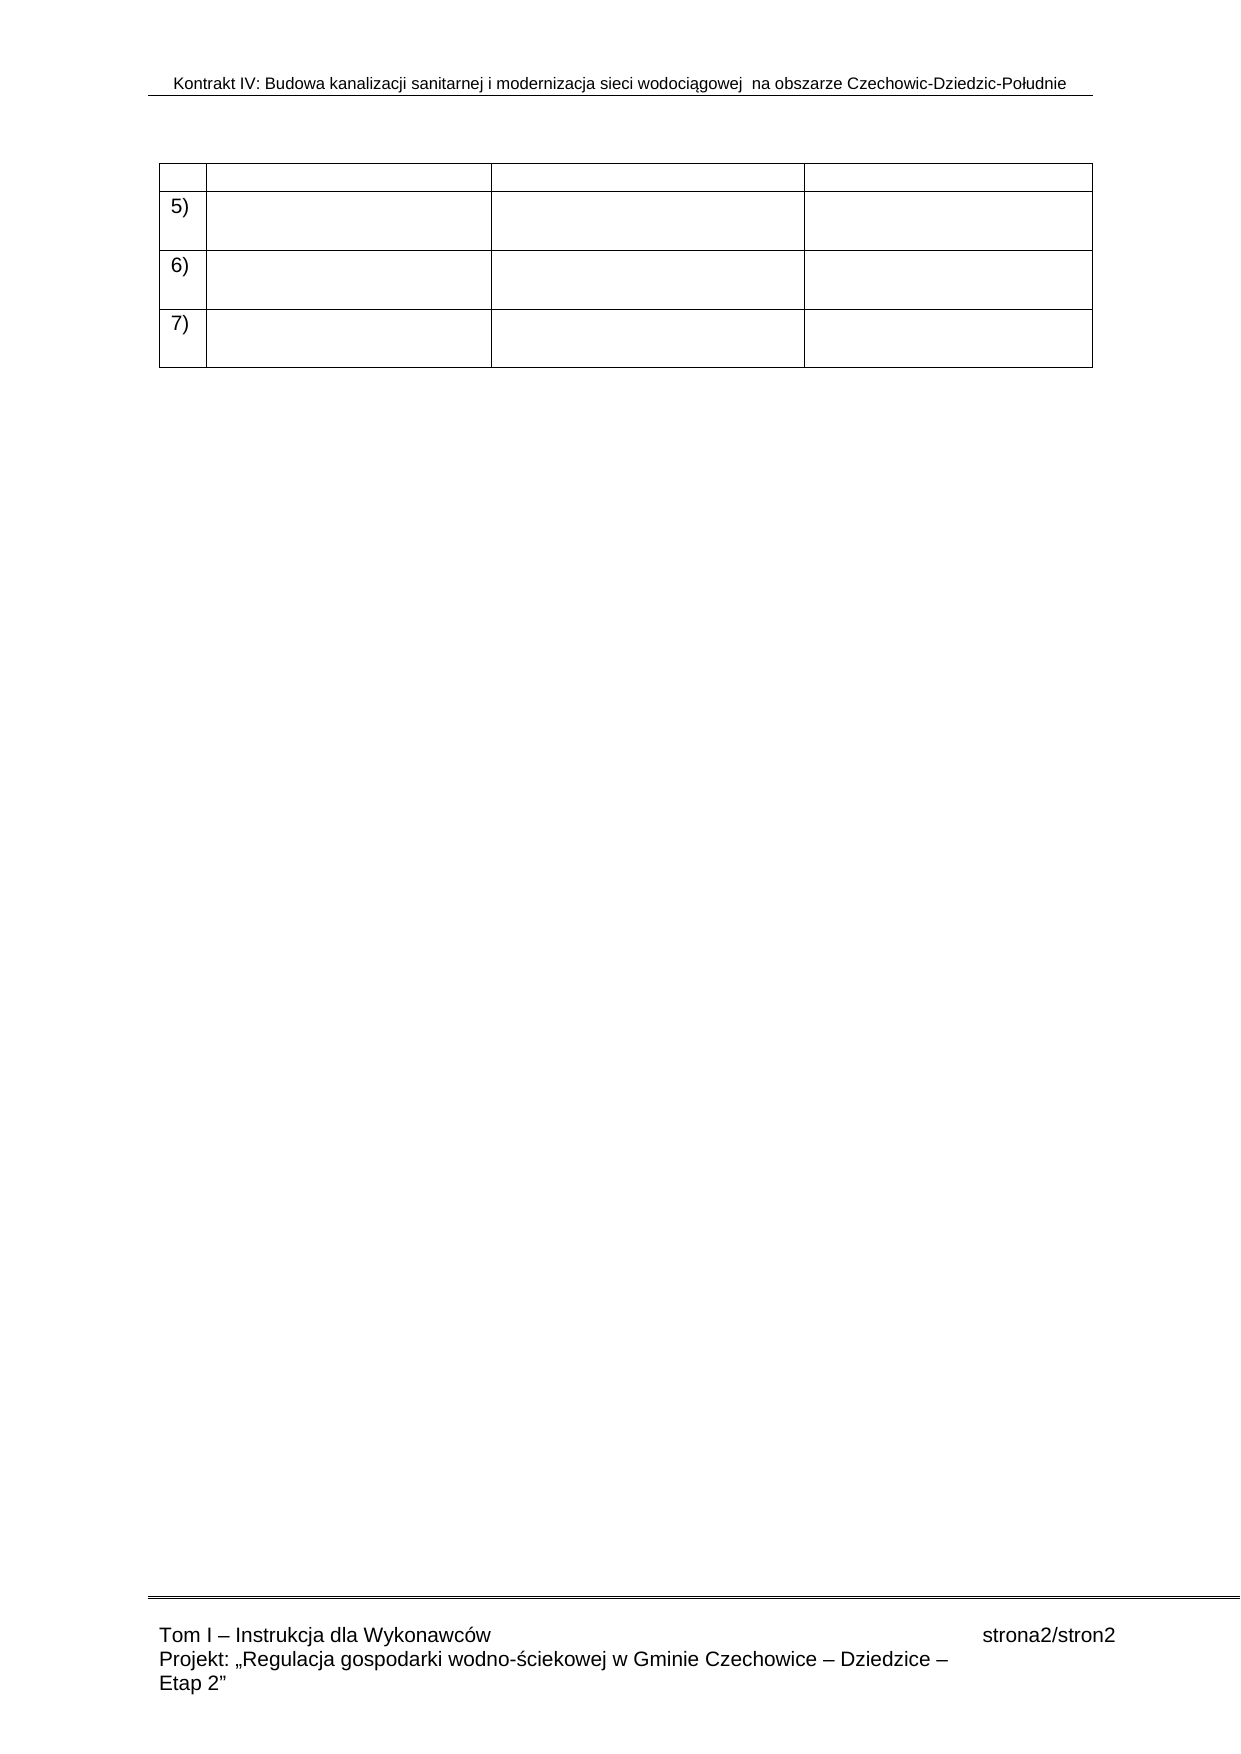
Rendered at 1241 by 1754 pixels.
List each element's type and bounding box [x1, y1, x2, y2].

table_cell [160, 251, 206, 309]
table_cell [492, 251, 804, 309]
table_cell [492, 192, 804, 250]
table_cell [805, 164, 1092, 191]
table_cell [492, 310, 804, 367]
table_cell [207, 310, 491, 367]
table_cell [160, 164, 206, 191]
table_cell [160, 192, 206, 250]
table_cell [160, 310, 206, 367]
table_cell [207, 192, 491, 250]
table_cell [805, 192, 1092, 250]
table_cell [207, 164, 491, 191]
table_cell [805, 310, 1092, 367]
table_cell [492, 164, 804, 191]
table_cell [805, 251, 1092, 309]
table_cell [207, 251, 491, 309]
